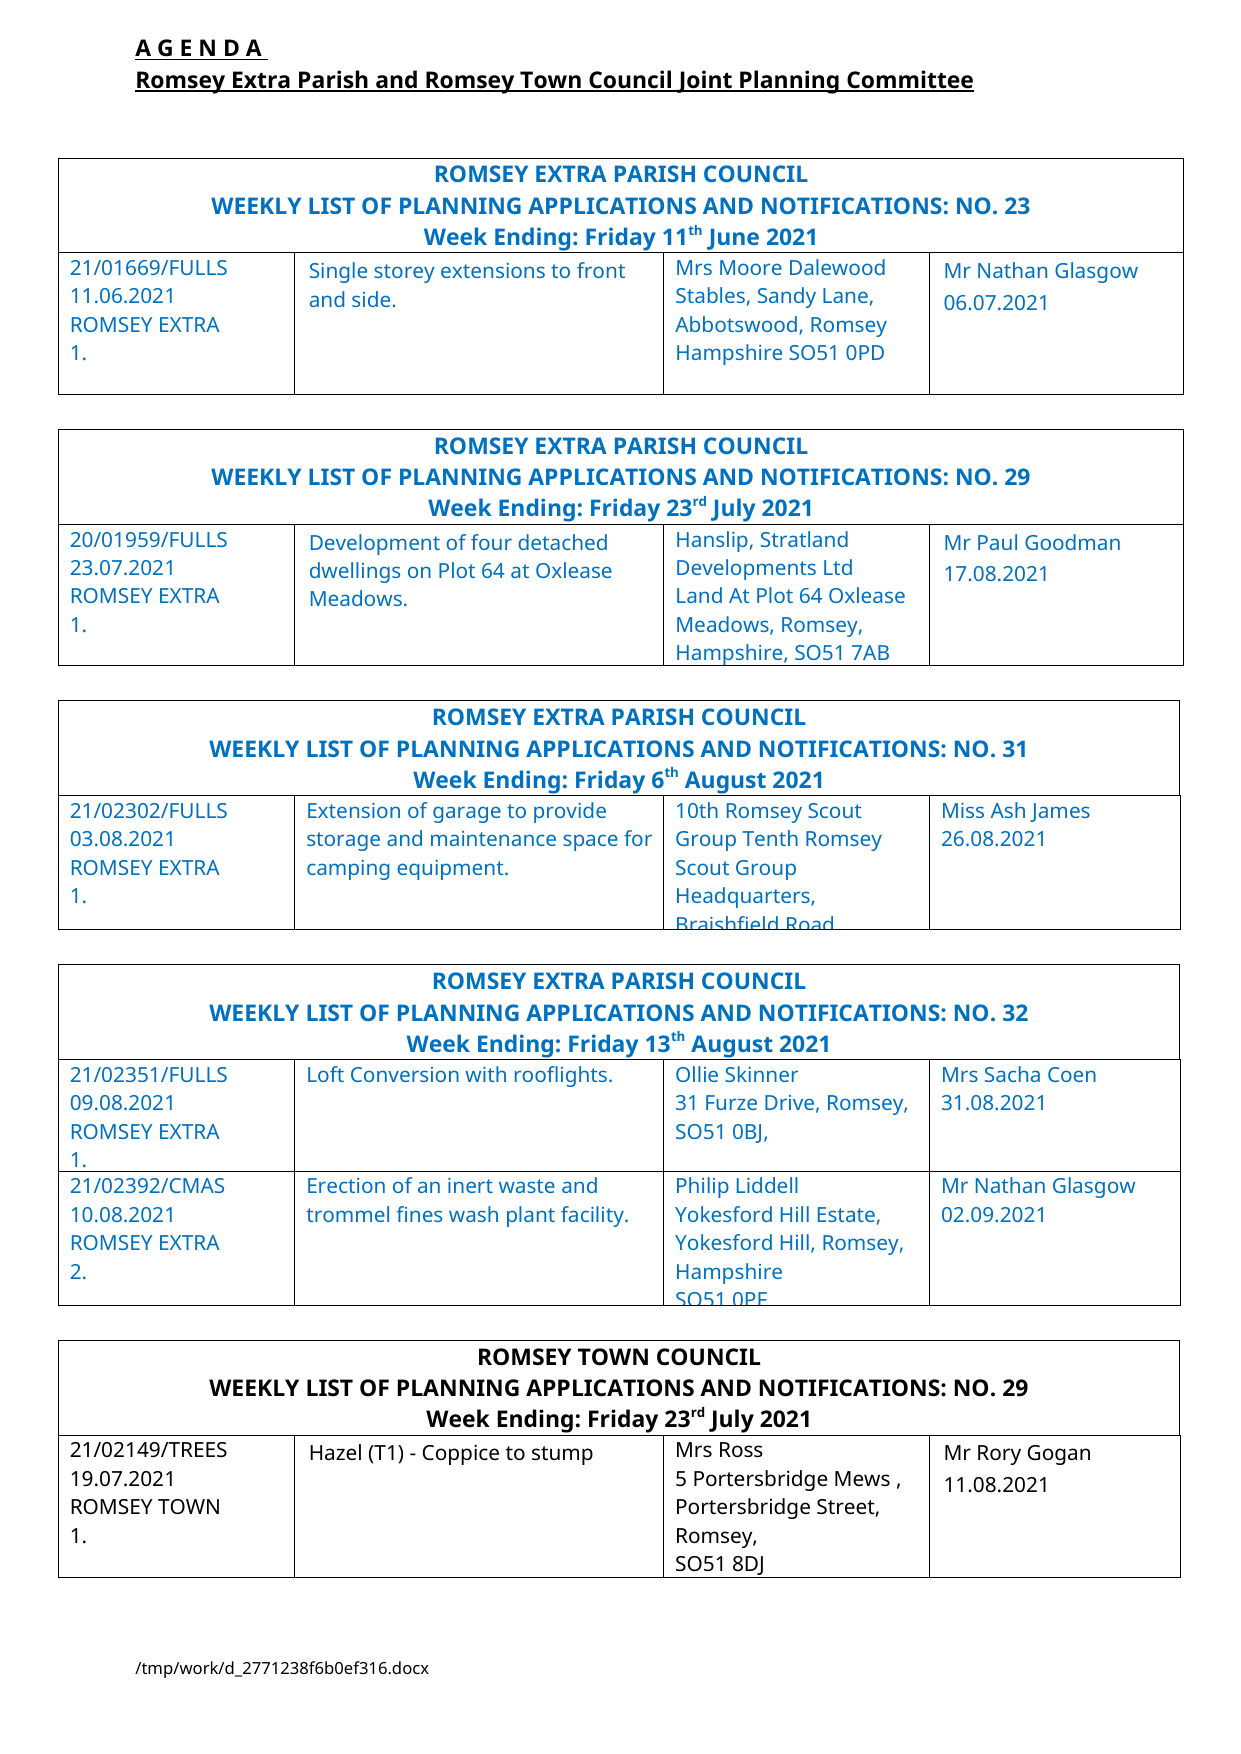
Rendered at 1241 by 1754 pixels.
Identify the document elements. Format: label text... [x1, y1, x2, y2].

table_cell 21/01669/FULLS 11.06.2021 ROMSEY EXTRA 1. [59, 253, 294, 394]
table_cell Erection of an inert waste and trommel fines wash plant facility. [295, 1172, 663, 1304]
table_header ROMSEY TOWN COUNCIL WEEKLY LIST OF PLANNING APPLICATIONS AND NOTIFICATIONS: NO. 29 Week Ending: Friday 23rd July 2021 [59, 1341, 1179, 1434]
table_cell Hanslip, Stratland Developments Ltd Land At Plot 64 Oxlease Meadows, Romsey, Hampshire, SO51 7AB [664, 525, 929, 665]
table_cell Mrs Ross 5 Portersbridge Mews , Portersbridge Street, Romsey, SO51 8DJ [664, 1436, 929, 1577]
table_cell Philip Liddell Yokesford Hill Estate, Yokesford Hill, Romsey, Hampshire SO51 0PF [664, 1172, 929, 1304]
table_cell Mr Nathan Glasgow 06.07.2021 [930, 253, 1183, 394]
table_header ROMSEY EXTRA PARISH COUNCIL WEEKLY LIST OF PLANNING APPLICATIONS AND NOTIFICATIONS: NO. 32 Week Ending: Friday 13th August 2021 [59, 965, 1179, 1059]
table_cell Development of four detached dwellings on Plot 64 at Oxlease Meadows. [295, 525, 663, 665]
table_cell 21/02149/TREES 19.07.2021 ROMSEY TOWN 1. [59, 1436, 294, 1577]
table_cell Mrs Sacha Coen 31.08.2021 [930, 1060, 1180, 1171]
table_header ROMSEY EXTRA PARISH COUNCIL WEEKLY LIST OF PLANNING APPLICATIONS AND NOTIFICATIONS: NO. 31 Week Ending: Friday 6th August 2021 [59, 701, 1179, 795]
table_cell Mr Nathan Glasgow 02.09.2021 [930, 1172, 1180, 1304]
table_cell Extension of garage to provide storage and maintenance space for camping equipment. [295, 796, 663, 929]
table_cell 20/01959/FULLS 23.07.2021 ROMSEY EXTRA 1. [59, 525, 294, 665]
table_cell Miss Ash James 26.08.2021 [930, 796, 1180, 929]
table_cell Single storey extensions to front and side. [295, 253, 663, 394]
table_cell Mr Paul Goodman 17.08.2021 [930, 525, 1183, 665]
table_header ROMSEY EXTRA PARISH COUNCIL WEEKLY LIST OF PLANNING APPLICATIONS AND NOTIFICATIONS: NO. 29 Week Ending: Friday 23rd July 2021 [59, 430, 1183, 524]
table_header ROMSEY EXTRA PARISH COUNCIL WEEKLY LIST OF PLANNING APPLICATIONS AND NOTIFICATIONS: NO. 23 Week Ending: Friday 11th June 2021 [59, 159, 1183, 252]
table_cell Loft Conversion with rooflights. [295, 1060, 663, 1171]
table_cell 21/02302/FULLS 03.08.2021 ROMSEY EXTRA 1. [59, 796, 294, 929]
table_cell 21/02392/CMAS 10.08.2021 ROMSEY EXTRA 2. [59, 1172, 294, 1304]
table_cell Hazel (T1) - Coppice to stump [295, 1436, 663, 1577]
table_cell Mr Rory Gogan 11.08.2021 [930, 1436, 1180, 1577]
table_cell 10th Romsey Scout Group Tenth Romsey Scout Group Headquarters, Braishfield Road, Romsey, Hampshire SO51 0PB [664, 796, 929, 929]
table_cell Ollie Skinner 31 Furze Drive, Romsey, SO51 0BJ, [664, 1060, 929, 1171]
table_cell 21/02351/FULLS 09.08.2021 ROMSEY EXTRA 1. [59, 1060, 294, 1171]
table_cell Mrs Moore Dalewood Stables, Sandy Lane, Abbotswood, Romsey Hampshire SO51 0PD [664, 253, 929, 394]
